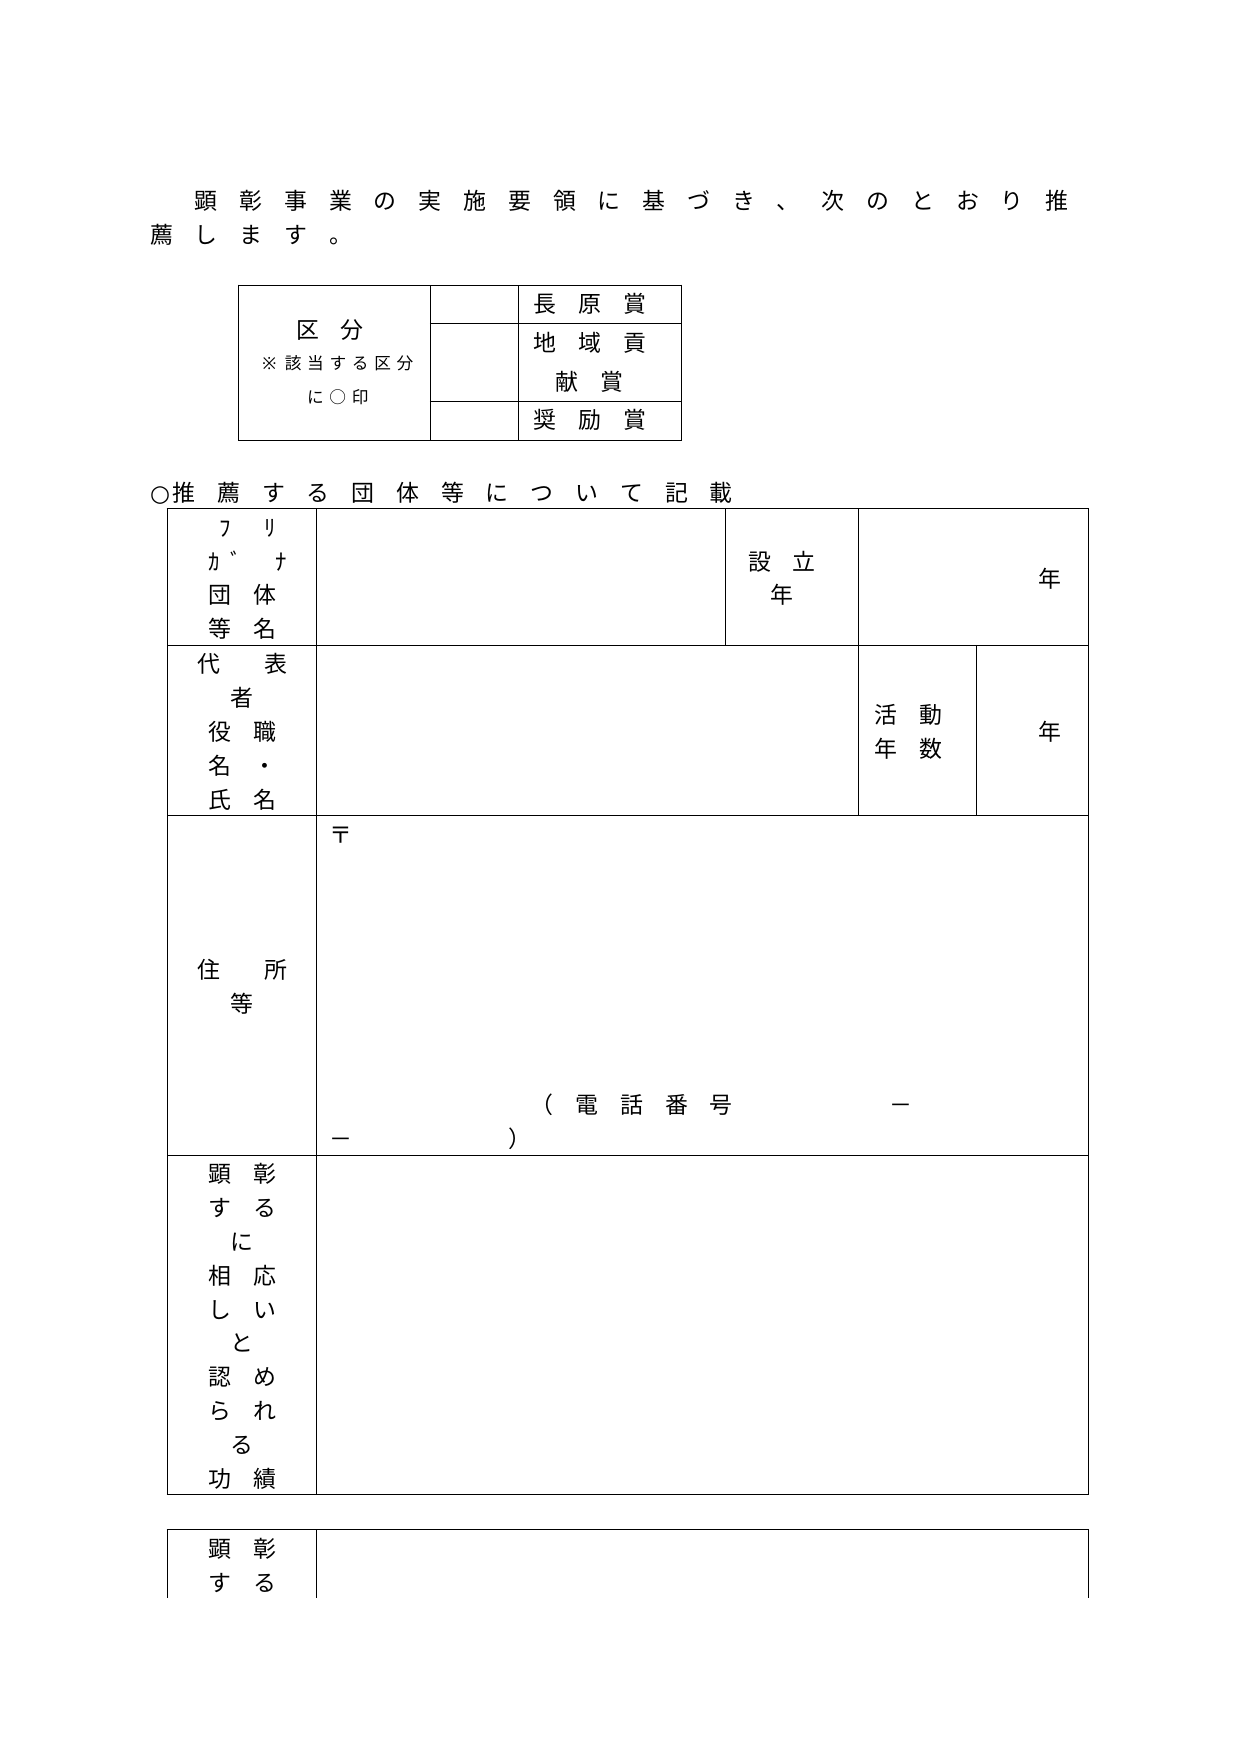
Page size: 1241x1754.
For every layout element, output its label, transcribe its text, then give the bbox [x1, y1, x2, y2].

table_header [431, 286, 518, 323]
table_cell 住 所 等 [168, 816, 316, 1155]
table_cell 奨励賞 [519, 402, 681, 439]
table_cell [431, 324, 518, 401]
table_header [317, 509, 725, 645]
table_header 年 [859, 509, 1088, 645]
table_cell 地域貢献賞 [519, 324, 681, 401]
table_header 設立年 [726, 509, 858, 645]
text ○推薦する団体等について記載 [150, 474, 1090, 508]
table_header 区分 ※該当する区分に○印 [239, 286, 430, 439]
table_cell [317, 646, 858, 815]
table_cell 活動年数 [859, 646, 976, 815]
text 顕彰事業の実施要領に基づき、次のとおり推薦します。 [150, 183, 1090, 251]
table_cell 年 [977, 646, 1088, 815]
table_cell [431, 402, 518, 439]
table_header [317, 1530, 1088, 1598]
table_cell 顕彰するに 相応しいと 認められる 功績 [168, 1156, 316, 1494]
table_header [168, 1530, 316, 1598]
table_header ﾌ ﾘ ｶﾞ ﾅ 団体等名 [168, 509, 316, 645]
table_cell 〒 （電話番号 － － ） [317, 816, 1088, 1155]
table_cell [317, 1156, 1088, 1494]
table_cell 代 表 者 役職名・氏名 [168, 646, 316, 815]
table_header 長原賞 [519, 286, 681, 323]
